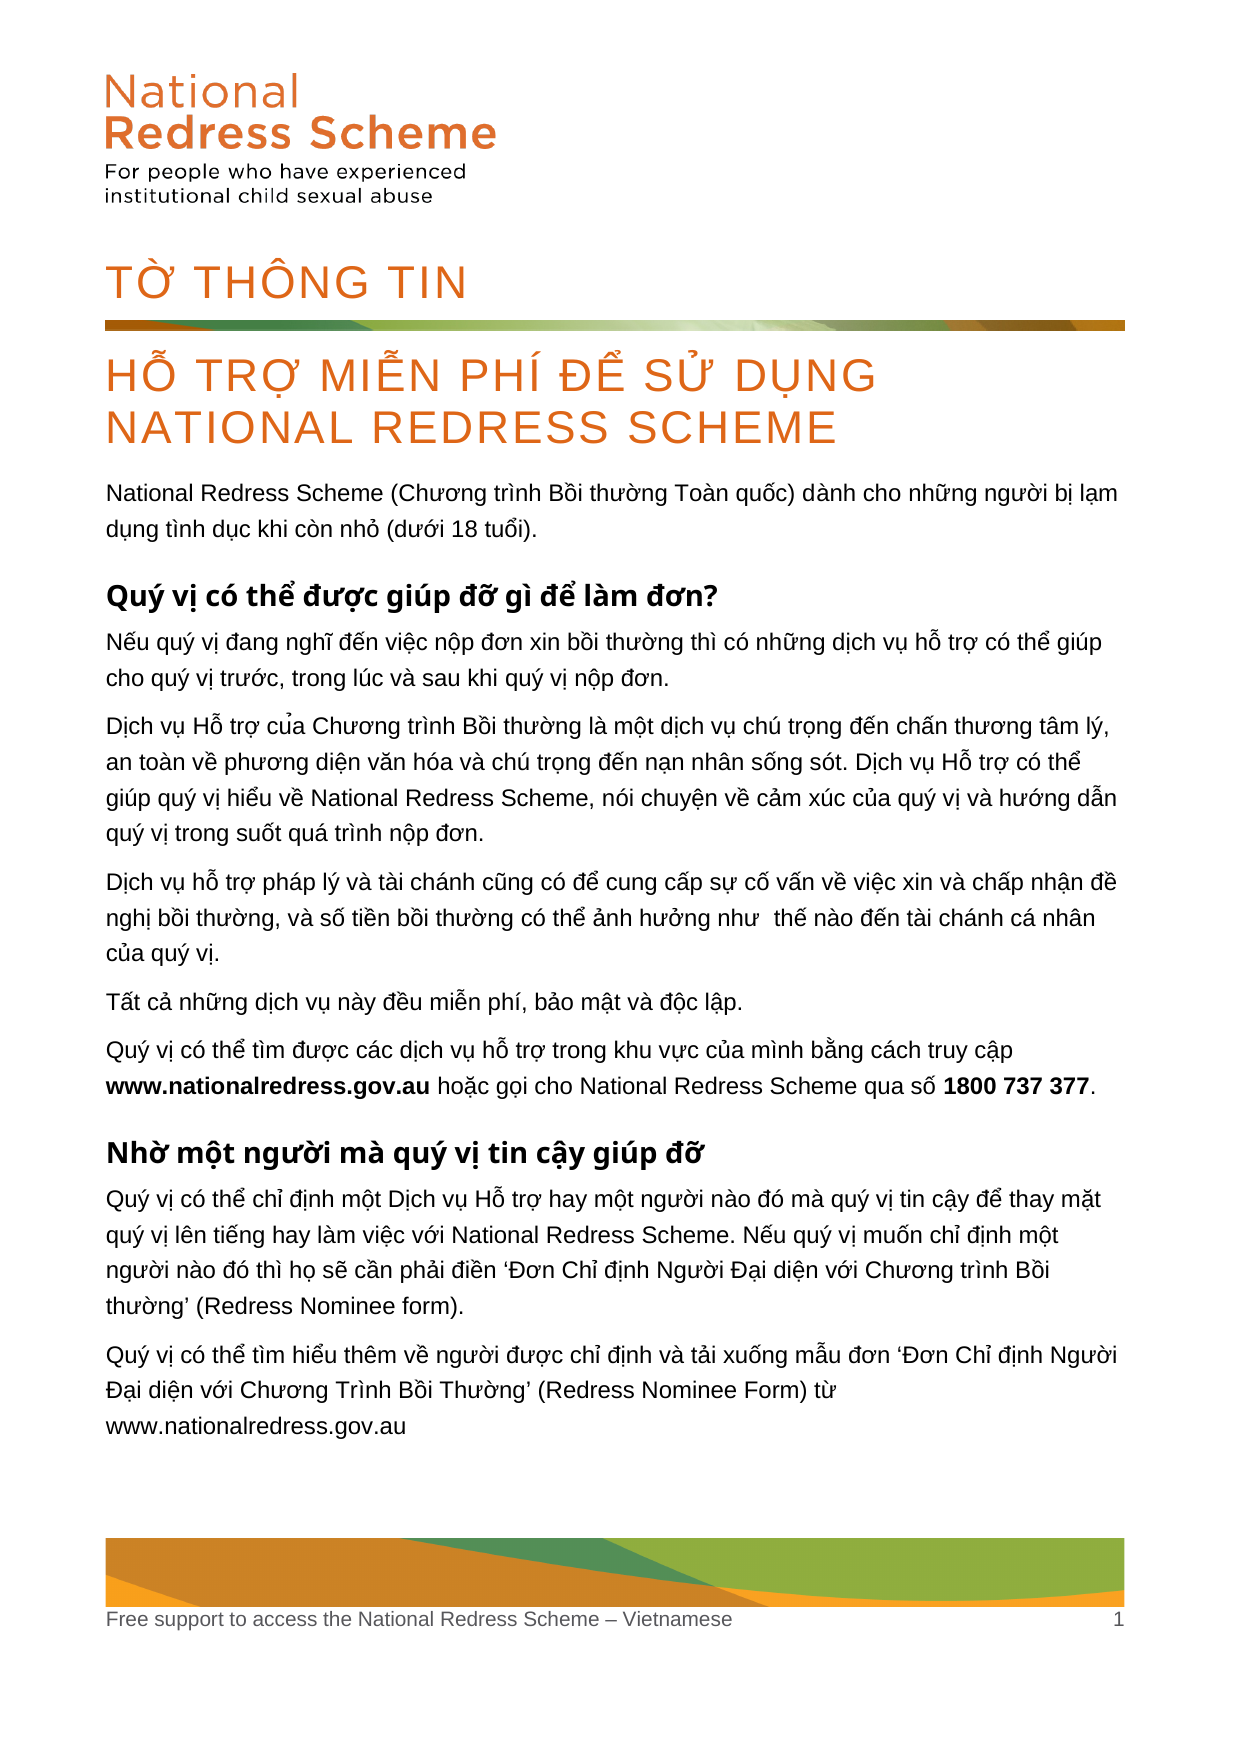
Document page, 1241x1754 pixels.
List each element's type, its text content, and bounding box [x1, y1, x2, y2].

text Quý vị có thể tìm hiểu thêm về người được chỉ định và tải xuống mẫu đơn ‘Đơn Chỉ định Người Đại diện với Chương Trình Bồi Thường’ (Redress Nominee Form) từ www.nationalredress.gov.au [106, 1341, 1125, 1440]
subtitle HỖ TRỢ MIỄN PHÍ ĐỂ SỬ DỤNG NATIONAL REDRESS SCHEME [106, 348, 1125, 454]
text National Redress Scheme (Chương trình Bồi thường Toàn quốc) dành cho những người bị lạm dụng tình dục khi còn nhỏ (dưới 18 tuổi). [106, 479, 1125, 542]
text Quý vị có thể tìm được các dịch vụ hỗ trợ trong khu vực của mình bằng cách truy cập www.nationalredress.gov.au hoặc gọi cho National Redress Scheme qua số 1800 737 377. [106, 1036, 1125, 1099]
subtitle Quý vị có thể được giúp đỡ gì để làm đơn? [106, 575, 1125, 615]
picture [105, 320, 1125, 331]
text Tất cả những dịch vụ này đều miễn phí, bảo mật và độc lập. [106, 988, 1125, 1015]
text Dịch vụ Hỗ trợ của Chương trình Bồi thường là một dịch vụ chú trọng đến chấn thương tâm lý, an toàn về phương diện văn hóa và chú trọng đến nạn nhân sống sót. Dịch vụ Hỗ trợ có thể giúp quý vị hiểu về National Redress Scheme, nói chuyện về cảm xúc của quý vị và hướng dẫn quý vị trong suốt quá trình nộp đơn. [106, 712, 1125, 847]
subtitle Nhờ một người mà quý vị tin cậy giúp đỡ [106, 1133, 1125, 1172]
text Nếu quý vị đang nghĩ đến việc nộp đơn xin bồi thường thì có những dịch vụ hỗ trợ có thể giúp cho quý vị trước, trong lúc và sau khi quý vị nộp đơn. [106, 628, 1125, 691]
picture [105, 73, 496, 203]
text Quý vị có thể chỉ định một Dịch vụ Hỗ trợ hay một người nào đó mà quý vị tin cậy để thay mặt quý vị lên tiếng hay làm việc với National Redress Scheme. Nếu quý vị muốn chỉ định một người nào đó thì họ sẽ cần phải điền ‘Đơn Chỉ định Người Đại diện với Chương trình Bồi thường’ (Redress Nominee form). [106, 1185, 1125, 1320]
text Dịch vụ hỗ trợ pháp lý và tài chánh cũng có để cung cấp sự cố vấn về việc xin và chấp nhận đề nghị bồi thường, và số tiền bồi thường có thể ảnh hưởng như thế nào đến tài chánh cá nhân của quý vị. [106, 868, 1125, 967]
picture [105, 1538, 1125, 1607]
